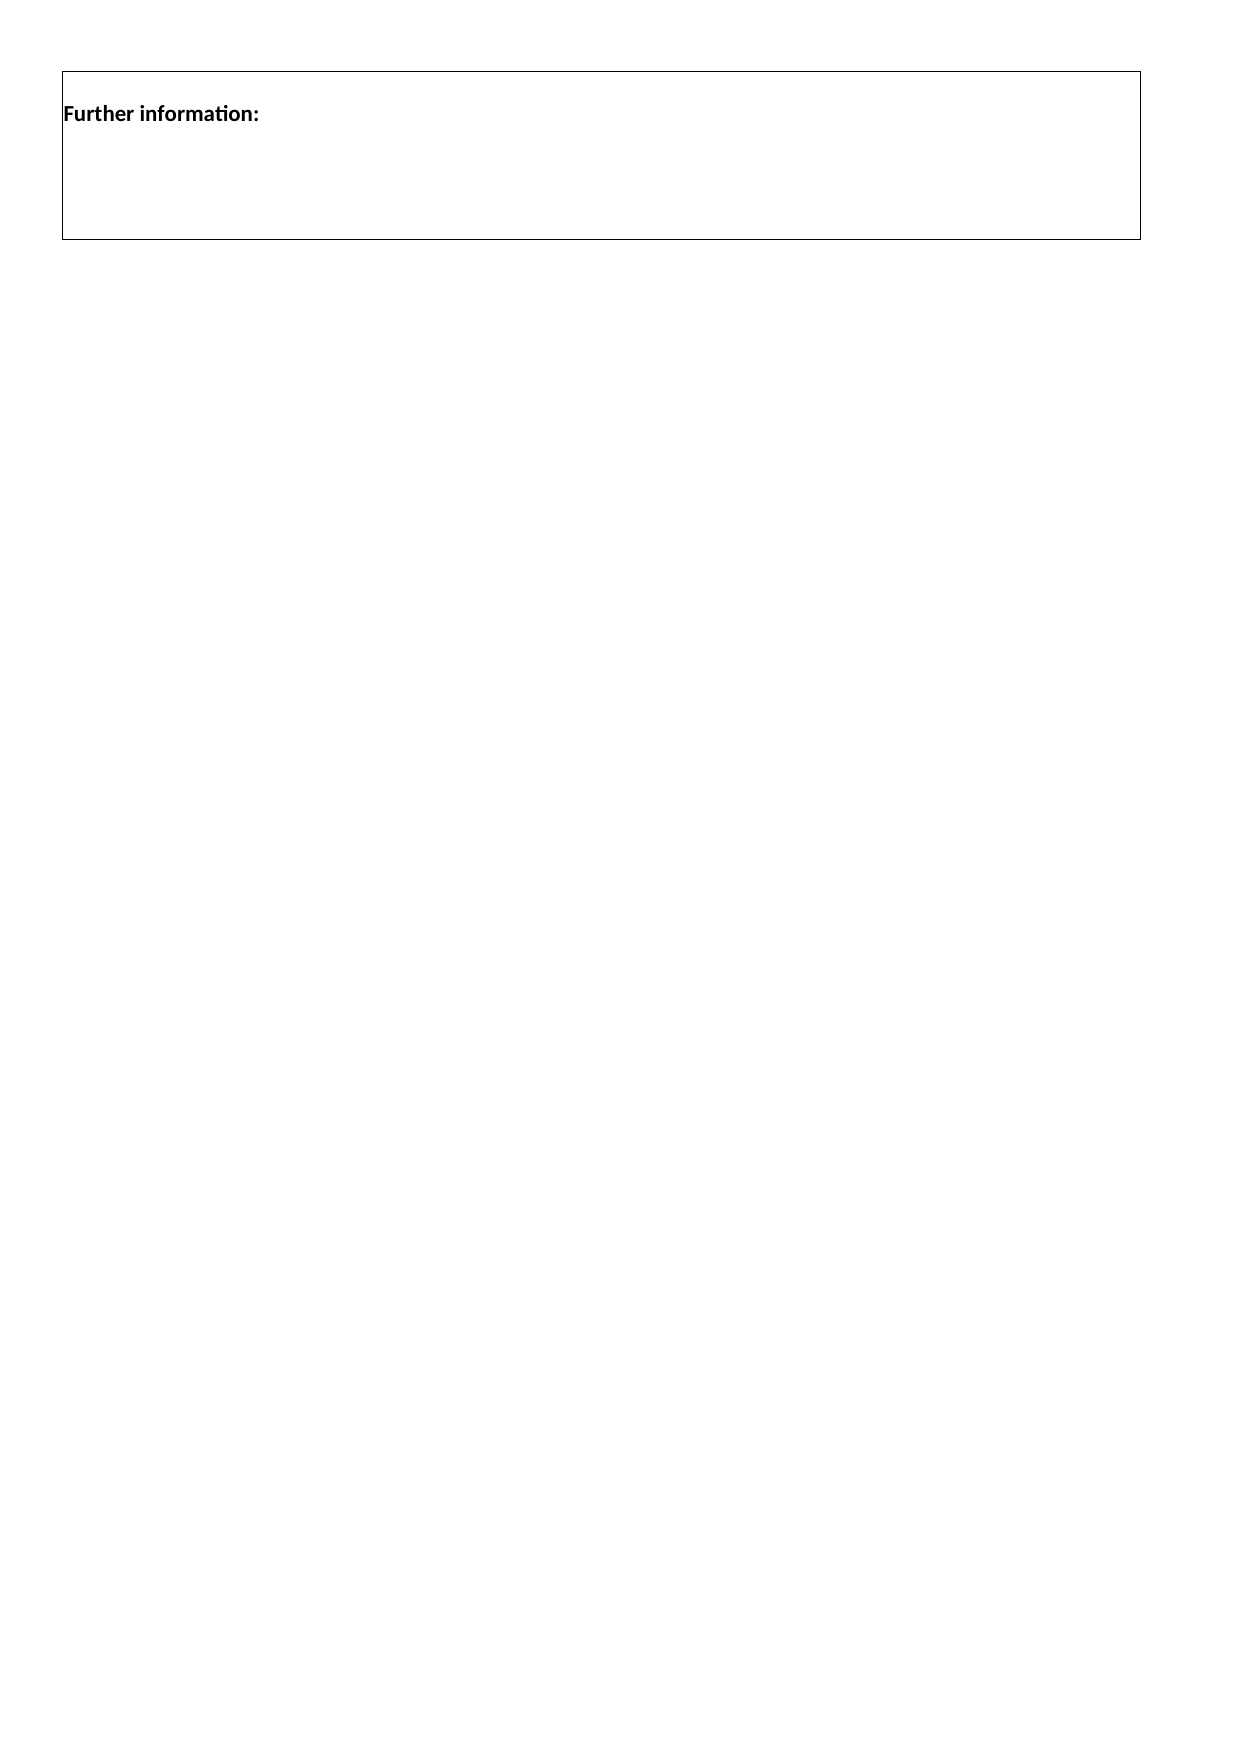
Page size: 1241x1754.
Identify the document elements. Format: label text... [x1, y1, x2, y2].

table_cell Further information: [63, 72, 1140, 239]
